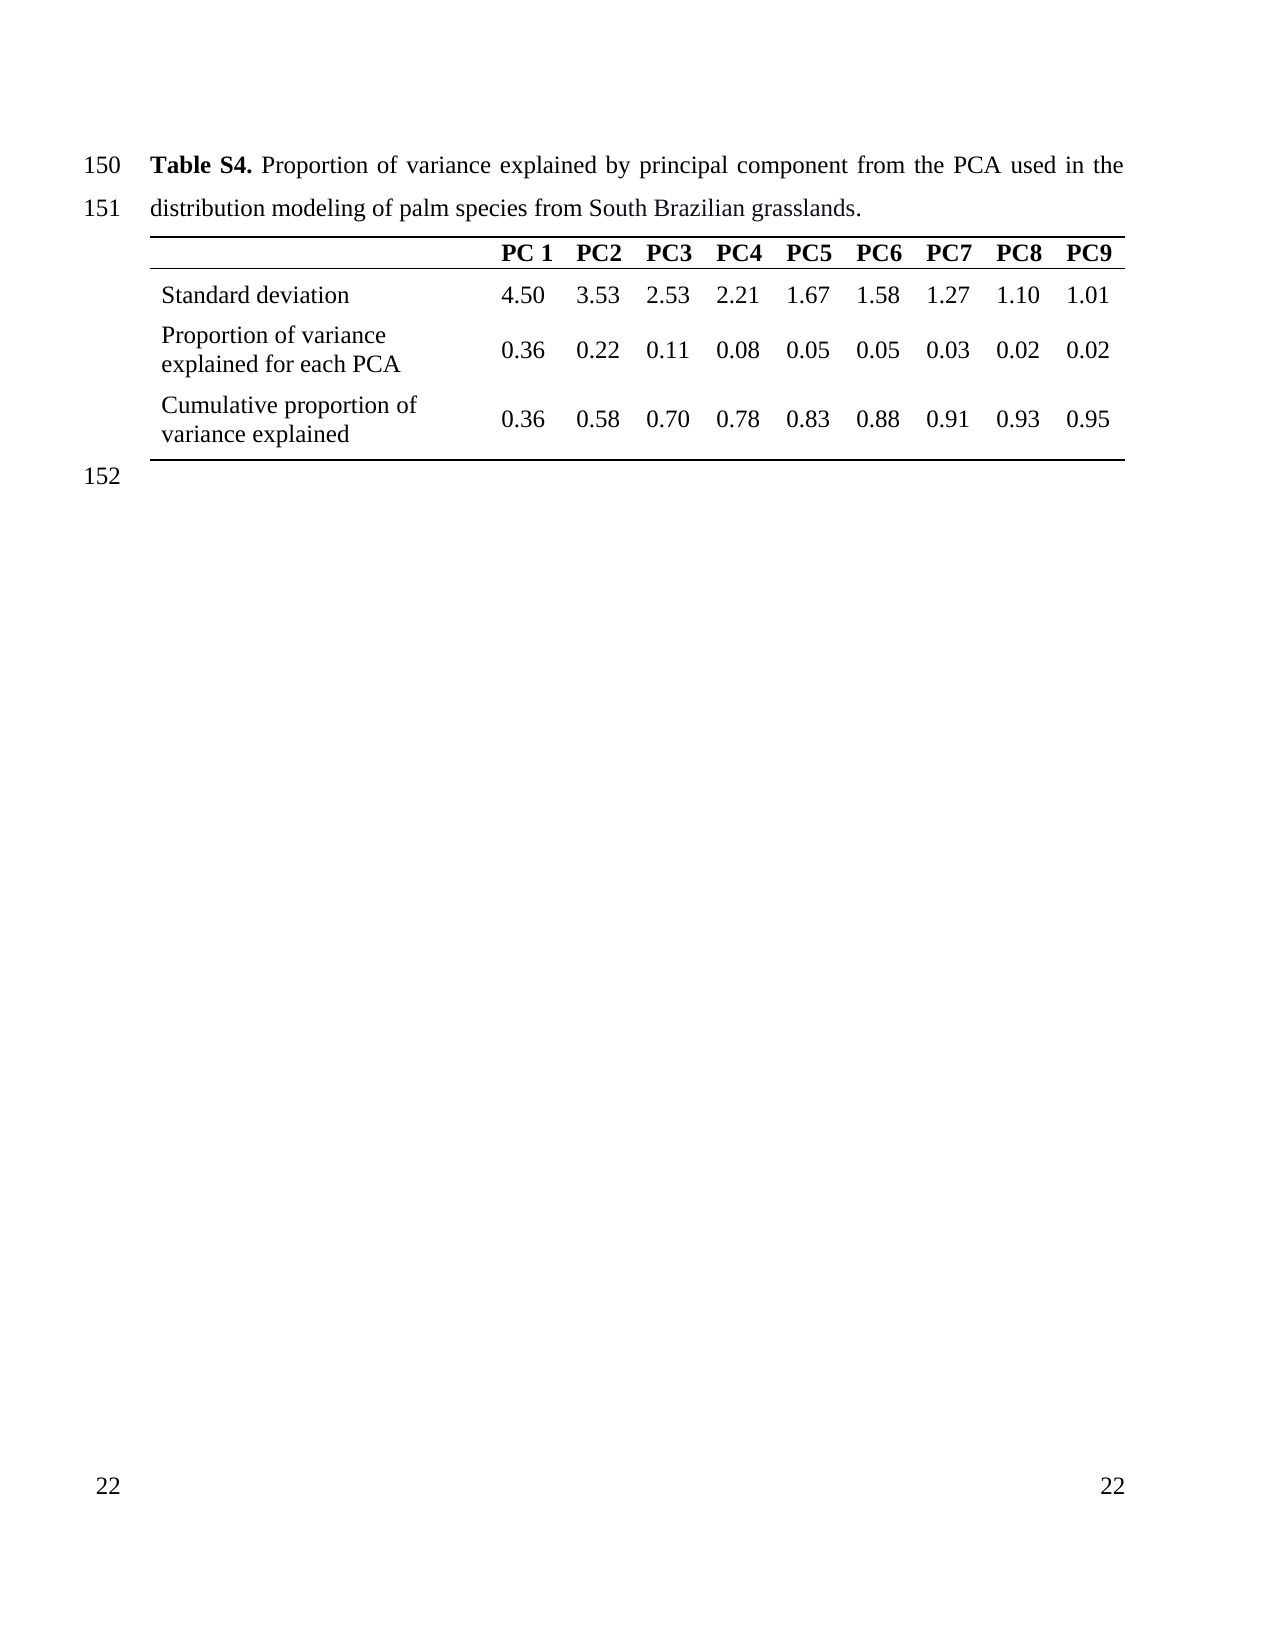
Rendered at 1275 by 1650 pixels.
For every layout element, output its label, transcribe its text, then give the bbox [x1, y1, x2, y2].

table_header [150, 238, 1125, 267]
text Table S4. Proportion of variance explained by principal component from the PCA used in the distribution modeling of palm species from South Brazilian grasslands. [150, 150, 1125, 222]
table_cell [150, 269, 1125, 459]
